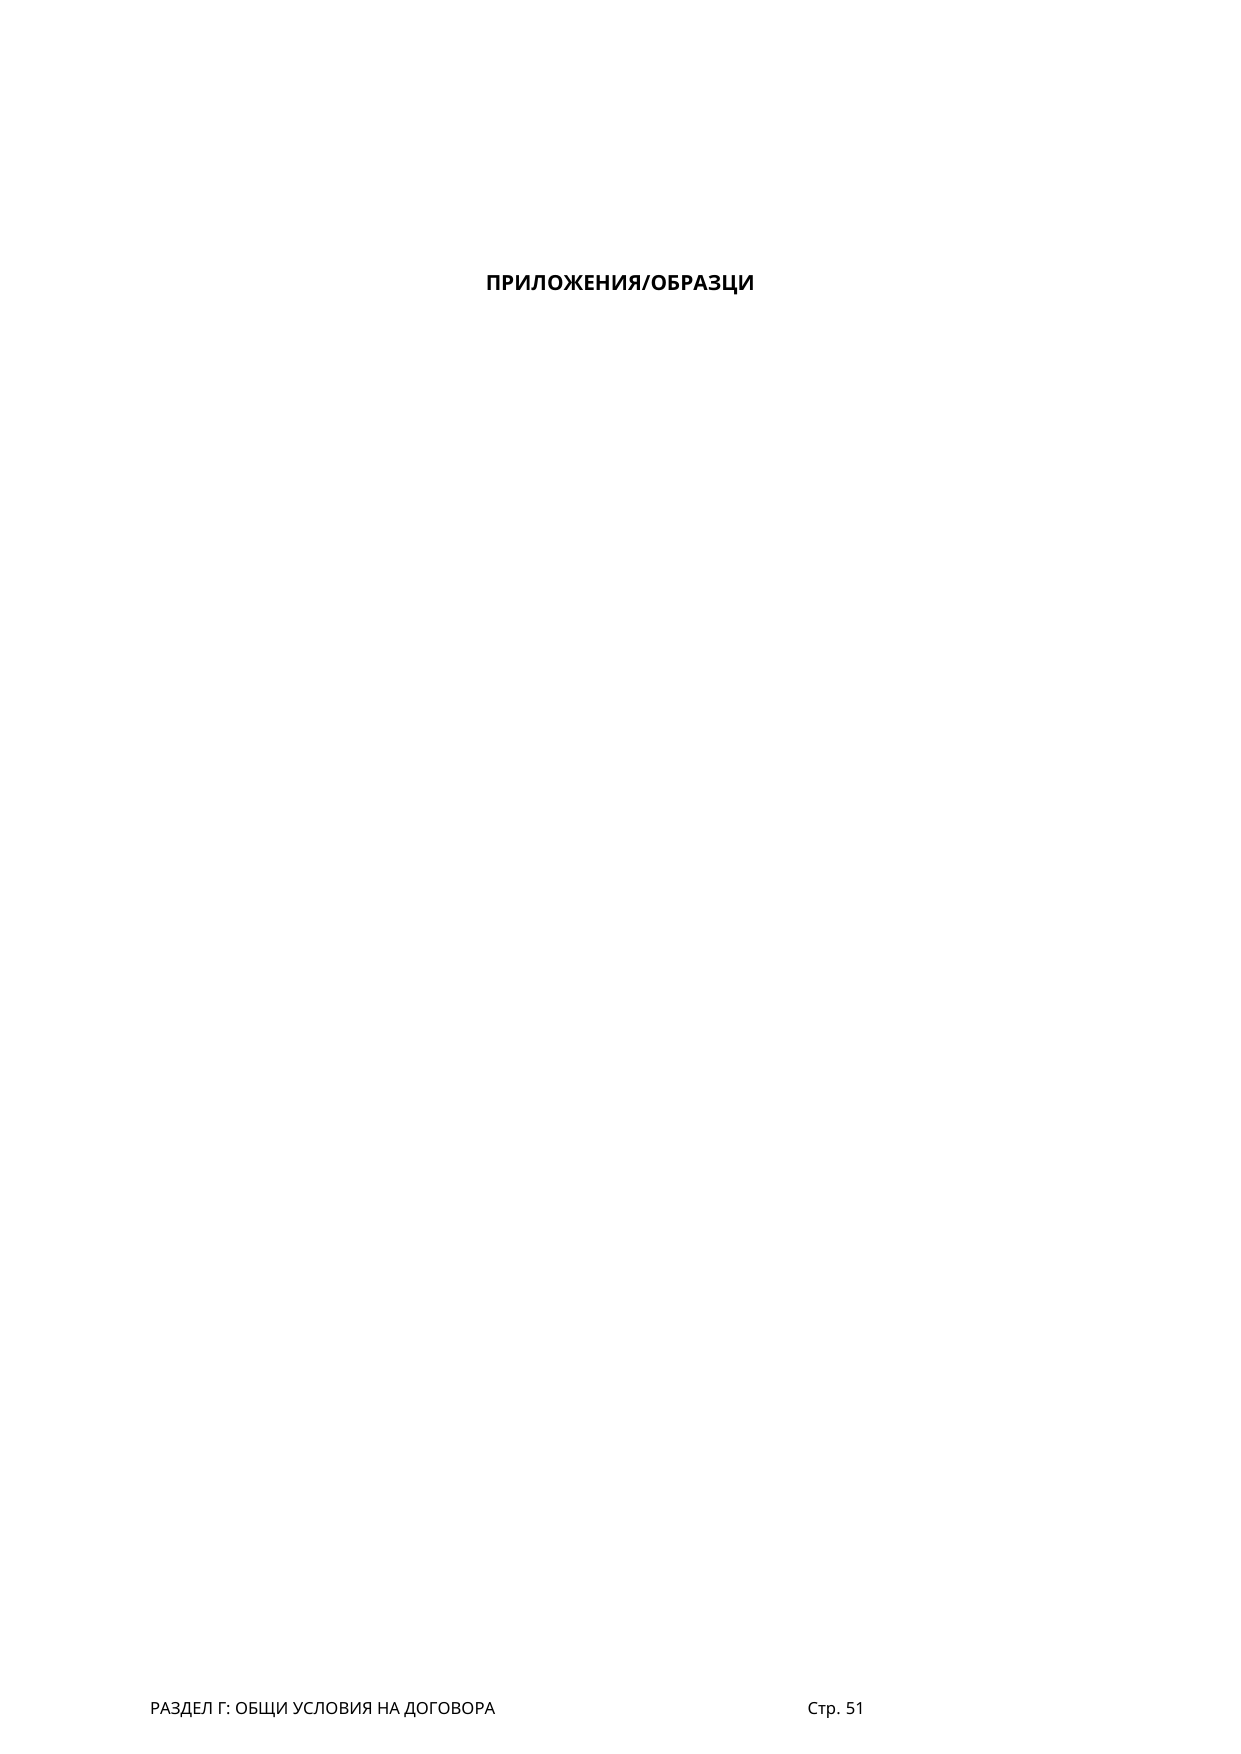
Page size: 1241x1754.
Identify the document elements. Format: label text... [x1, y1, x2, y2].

text ПРИЛОЖЕНИЯ/ОБРАЗЦИ [150, 268, 1090, 297]
